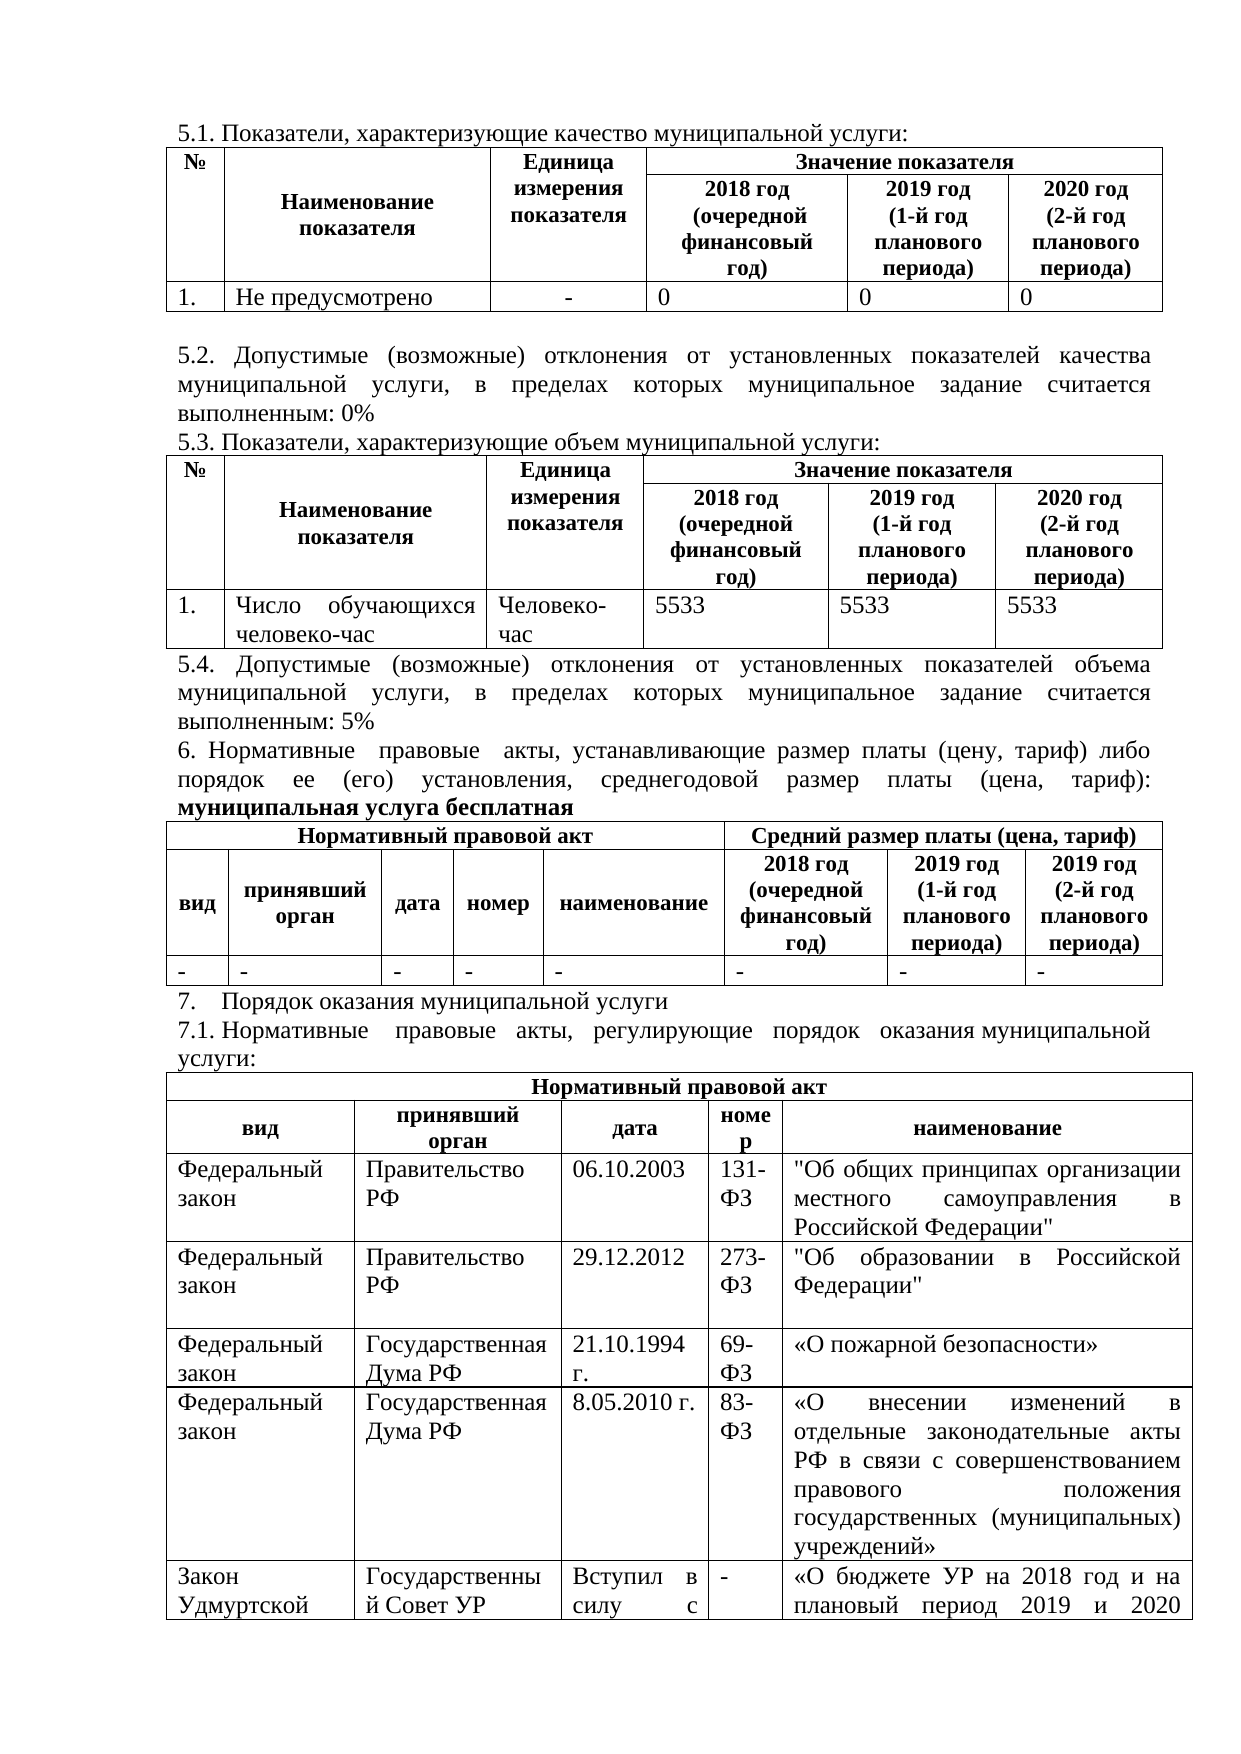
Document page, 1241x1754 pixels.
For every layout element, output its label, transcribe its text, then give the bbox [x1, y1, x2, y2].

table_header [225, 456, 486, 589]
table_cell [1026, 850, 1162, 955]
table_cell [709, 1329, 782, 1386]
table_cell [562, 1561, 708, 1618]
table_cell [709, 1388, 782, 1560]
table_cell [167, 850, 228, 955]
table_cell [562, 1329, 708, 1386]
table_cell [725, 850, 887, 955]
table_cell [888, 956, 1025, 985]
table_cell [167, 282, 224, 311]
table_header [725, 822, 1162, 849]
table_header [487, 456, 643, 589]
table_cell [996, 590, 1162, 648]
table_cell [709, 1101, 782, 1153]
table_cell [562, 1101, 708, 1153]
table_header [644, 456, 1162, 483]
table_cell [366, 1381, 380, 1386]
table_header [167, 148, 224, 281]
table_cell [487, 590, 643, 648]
text 5.1. Показатели, характеризующие качество муниципальной услуги: [177, 118, 1152, 147]
text 5.3. Показатели, характеризующие объем муниципальной услуги: [177, 427, 1152, 455]
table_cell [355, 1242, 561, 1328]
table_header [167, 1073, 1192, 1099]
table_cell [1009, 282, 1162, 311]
text 5.2. Допустимые (возможные) отклонения от установленных показателей качества муниципальной услуги, в пределах которых муниципальное задание считается выполненным: 0% [177, 340, 1152, 427]
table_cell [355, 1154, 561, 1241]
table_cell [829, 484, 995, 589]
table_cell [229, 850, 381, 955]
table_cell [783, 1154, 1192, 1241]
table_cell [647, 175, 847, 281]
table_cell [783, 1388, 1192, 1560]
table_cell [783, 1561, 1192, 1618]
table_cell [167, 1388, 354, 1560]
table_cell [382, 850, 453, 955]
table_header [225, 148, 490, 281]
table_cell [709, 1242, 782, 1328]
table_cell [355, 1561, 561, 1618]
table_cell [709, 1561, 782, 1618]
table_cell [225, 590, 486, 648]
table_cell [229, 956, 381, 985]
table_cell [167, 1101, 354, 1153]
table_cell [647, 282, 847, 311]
text 7. Порядок оказания муниципальной услуги [177, 986, 1152, 1015]
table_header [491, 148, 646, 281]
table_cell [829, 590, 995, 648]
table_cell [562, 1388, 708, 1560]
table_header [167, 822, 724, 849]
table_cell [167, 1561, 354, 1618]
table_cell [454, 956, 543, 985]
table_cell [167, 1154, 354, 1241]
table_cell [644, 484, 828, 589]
text 7.1. Нормативные правовые акты, регулирующие порядок оказания муниципальной услуги: [177, 1015, 1152, 1072]
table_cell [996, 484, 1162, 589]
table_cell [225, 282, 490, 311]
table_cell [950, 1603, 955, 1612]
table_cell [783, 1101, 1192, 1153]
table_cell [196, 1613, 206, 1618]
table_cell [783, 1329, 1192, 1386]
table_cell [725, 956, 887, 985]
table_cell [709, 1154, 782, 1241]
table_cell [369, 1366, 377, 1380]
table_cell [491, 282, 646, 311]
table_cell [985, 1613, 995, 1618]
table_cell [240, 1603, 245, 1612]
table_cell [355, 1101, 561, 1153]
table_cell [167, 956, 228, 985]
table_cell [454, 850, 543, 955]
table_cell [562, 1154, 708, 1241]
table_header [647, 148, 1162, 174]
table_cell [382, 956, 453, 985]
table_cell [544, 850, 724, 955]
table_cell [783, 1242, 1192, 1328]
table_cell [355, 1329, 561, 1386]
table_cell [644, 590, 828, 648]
text 5.4. Допустимые (возможные) отклонения от установленных показателей объема муниципальной услуги, в пределах которых муниципальное задание считается выполненным: 5% [177, 649, 1152, 735]
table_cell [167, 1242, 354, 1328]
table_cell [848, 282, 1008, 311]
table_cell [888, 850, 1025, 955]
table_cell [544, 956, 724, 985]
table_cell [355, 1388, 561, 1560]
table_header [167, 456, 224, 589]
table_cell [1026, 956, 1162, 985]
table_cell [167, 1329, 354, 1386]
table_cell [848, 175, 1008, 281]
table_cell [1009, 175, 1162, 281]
text 6. Нормативные правовые акты, устанавливающие размер платы (цену, тариф) либо порядок ее (его) установления, среднегодовой размер платы (цена, тариф): муниципальная услуга бесплатная [177, 735, 1152, 821]
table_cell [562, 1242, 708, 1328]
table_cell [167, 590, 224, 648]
